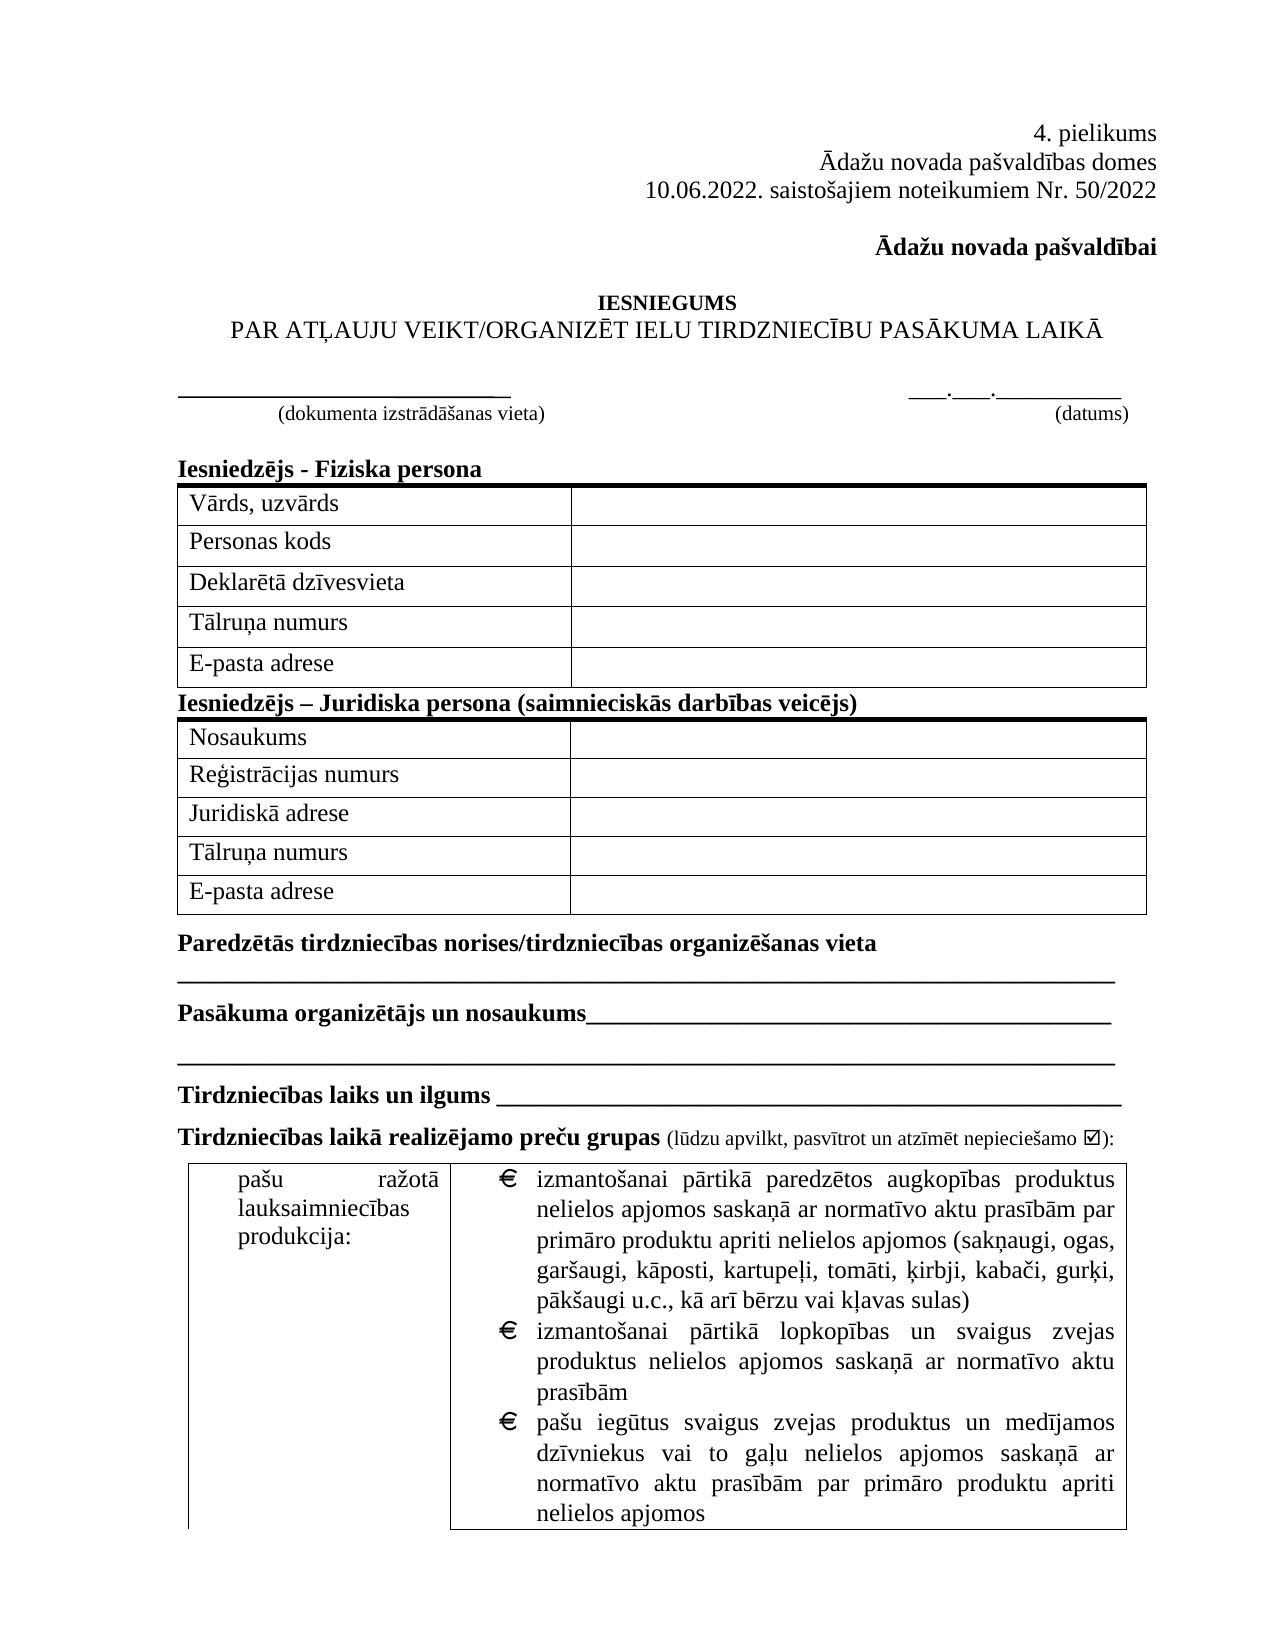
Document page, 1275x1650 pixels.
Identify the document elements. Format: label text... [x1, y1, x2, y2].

text (dokumenta izstrādāšanas vieta) (datums) [177, 401, 1157, 425]
table_cell [571, 759, 1146, 797]
text IESNIEGUMS [177, 290, 1157, 315]
table_cell Juridiskā adrese [178, 798, 570, 836]
table_cell Tālruņa numurs [178, 837, 570, 875]
text 4. pielikums [177, 118, 1157, 147]
table_cell E-pasta adrese [178, 648, 571, 687]
table_header pašu ražotā lauksaimniecības produkcija: [189, 1164, 450, 1529]
text 10.06.2022. saistošajiem noteikumiem Nr. 50/2022 [177, 176, 1157, 204]
text Tirdzniecības laiks un ilgums __________________________________________________ [177, 1080, 1157, 1109]
table_cell [571, 876, 1146, 914]
table_cell [571, 798, 1146, 836]
table_cell [572, 648, 1146, 687]
table_header [572, 488, 1146, 525]
table_header [571, 722, 1146, 758]
table_header Nosaukums [178, 722, 570, 758]
table_header Vārds, uzvārds [178, 488, 571, 525]
text Iesniedzējs - Fiziska persona [177, 454, 1157, 483]
text Pasākuma organizētājs un nosaukums__________________________________________ [177, 998, 1157, 1027]
text PAR ATĻAUJU VEIKT/ORGANIZĒT IELU TIRDZNIECĪBU PASĀKUMA LAIKĀ [177, 315, 1157, 344]
text Ādažu novada pašvaldības domes [177, 147, 1157, 176]
text Iesniedzējs – Juridiska persona (saimnieciskās darbības veicējs) [177, 688, 1157, 717]
text Paredzētās tirdzniecības norises/tirdzniecības organizēšanas vieta ___________________________________________________________________________ [177, 928, 1157, 985]
table_cell Personas kods [178, 526, 571, 566]
text Tirdzniecības laikā realizējamo preču grupas (lūdzu apvilkt, pasvītrot un atzīmēt nepieciešamo ): [177, 1122, 1157, 1150]
table_cell E-pasta adrese [178, 876, 570, 914]
table_cell Tālruņa numurs [178, 607, 571, 647]
table_cell [572, 607, 1146, 647]
table_cell [571, 837, 1146, 875]
text ___________________________________________________________________________ [177, 1039, 1157, 1068]
text ___.___.__________ [177, 373, 1157, 401]
text Ādažu novada pašvaldībai [177, 232, 1157, 261]
table_cell [572, 567, 1146, 606]
table_cell Reģistrācijas numurs [178, 759, 570, 797]
table_cell Deklarētā dzīvesvieta [178, 567, 571, 606]
table_cell [572, 526, 1146, 566]
